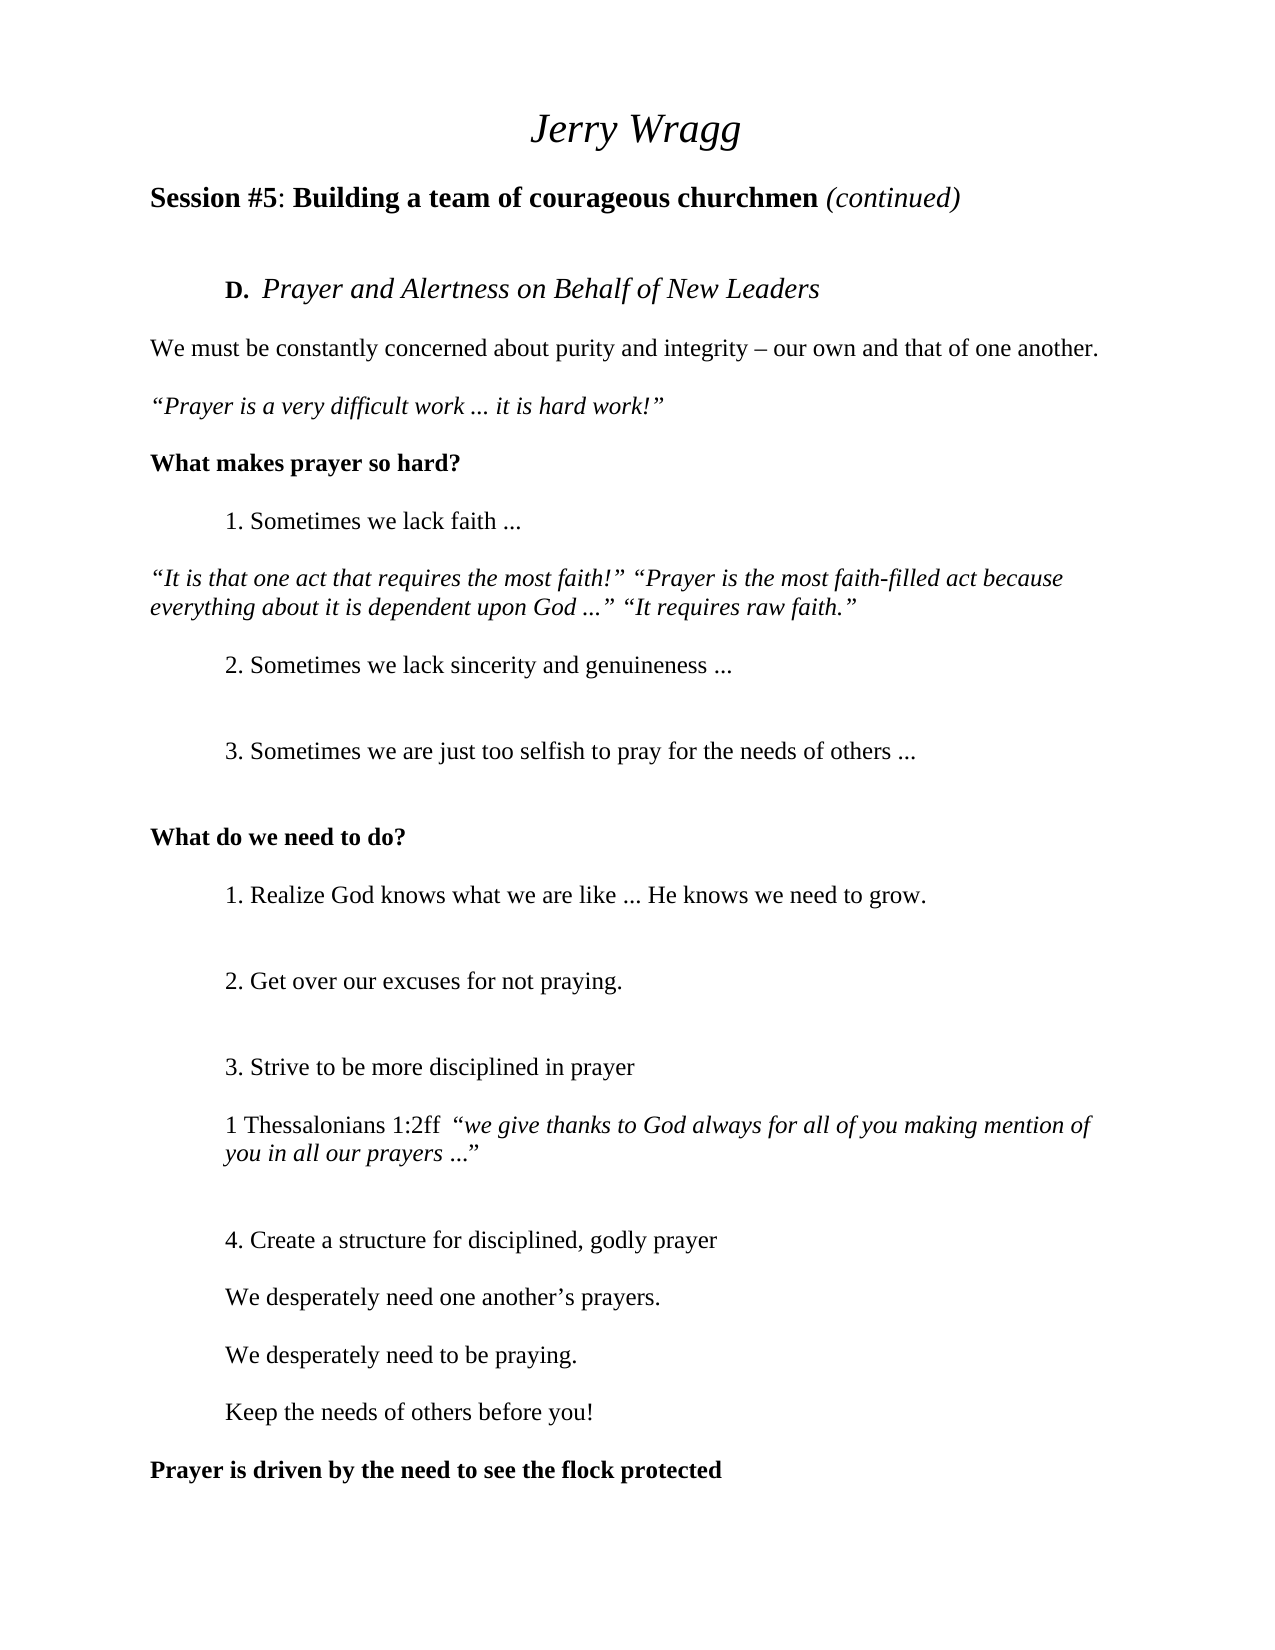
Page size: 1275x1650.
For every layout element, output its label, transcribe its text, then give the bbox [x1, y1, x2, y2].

text Prayer is driven by the need to see the flock protected [150, 1455, 1125, 1483]
text 3. Sometimes we are just too selfish to pray for the needs of others ... [150, 736, 1125, 765]
text D. Prayer and Alertness on Behalf of New Leaders [150, 271, 1125, 305]
text We desperately need one another’s prayers. [150, 1282, 1125, 1311]
text Session #5: Building a team of courageous churchmen (continued) [150, 180, 1125, 214]
text Keep the needs of others before you! [150, 1397, 1125, 1426]
text 2. Sometimes we lack sincerity and genuineness ... [150, 650, 1125, 678]
text We must be constantly concerned about purity and integrity – our own and that of one another. [150, 333, 1125, 362]
text 4. Create a structure for disciplined, godly prayer [150, 1225, 1125, 1253]
text “Prayer is a very difficult work ... it is hard work!” [150, 391, 1125, 420]
text Jerry Wragg [150, 103, 1125, 151]
text 2. Get over our excuses for not praying. [150, 966, 1125, 995]
text 1 Thessalonians 1:2ff “we give thanks to God always for all of you making mention of you in all our prayers ...” [150, 1110, 1125, 1167]
text 1. Realize God knows what we are like ... He knows we need to grow. [150, 880, 1125, 908]
text 3. Strive to be more disciplined in prayer [150, 1052, 1125, 1081]
text What makes prayer so hard? [150, 448, 1125, 477]
text What do we need to do? [150, 822, 1125, 851]
text “It is that one act that requires the most faith!” “Prayer is the most faith-filled act because everything about it is dependent upon God ...” “It requires raw faith.” [150, 563, 1125, 621]
text We desperately need to be praying. [150, 1340, 1125, 1368]
text 1. Sometimes we lack faith ... [150, 506, 1125, 535]
